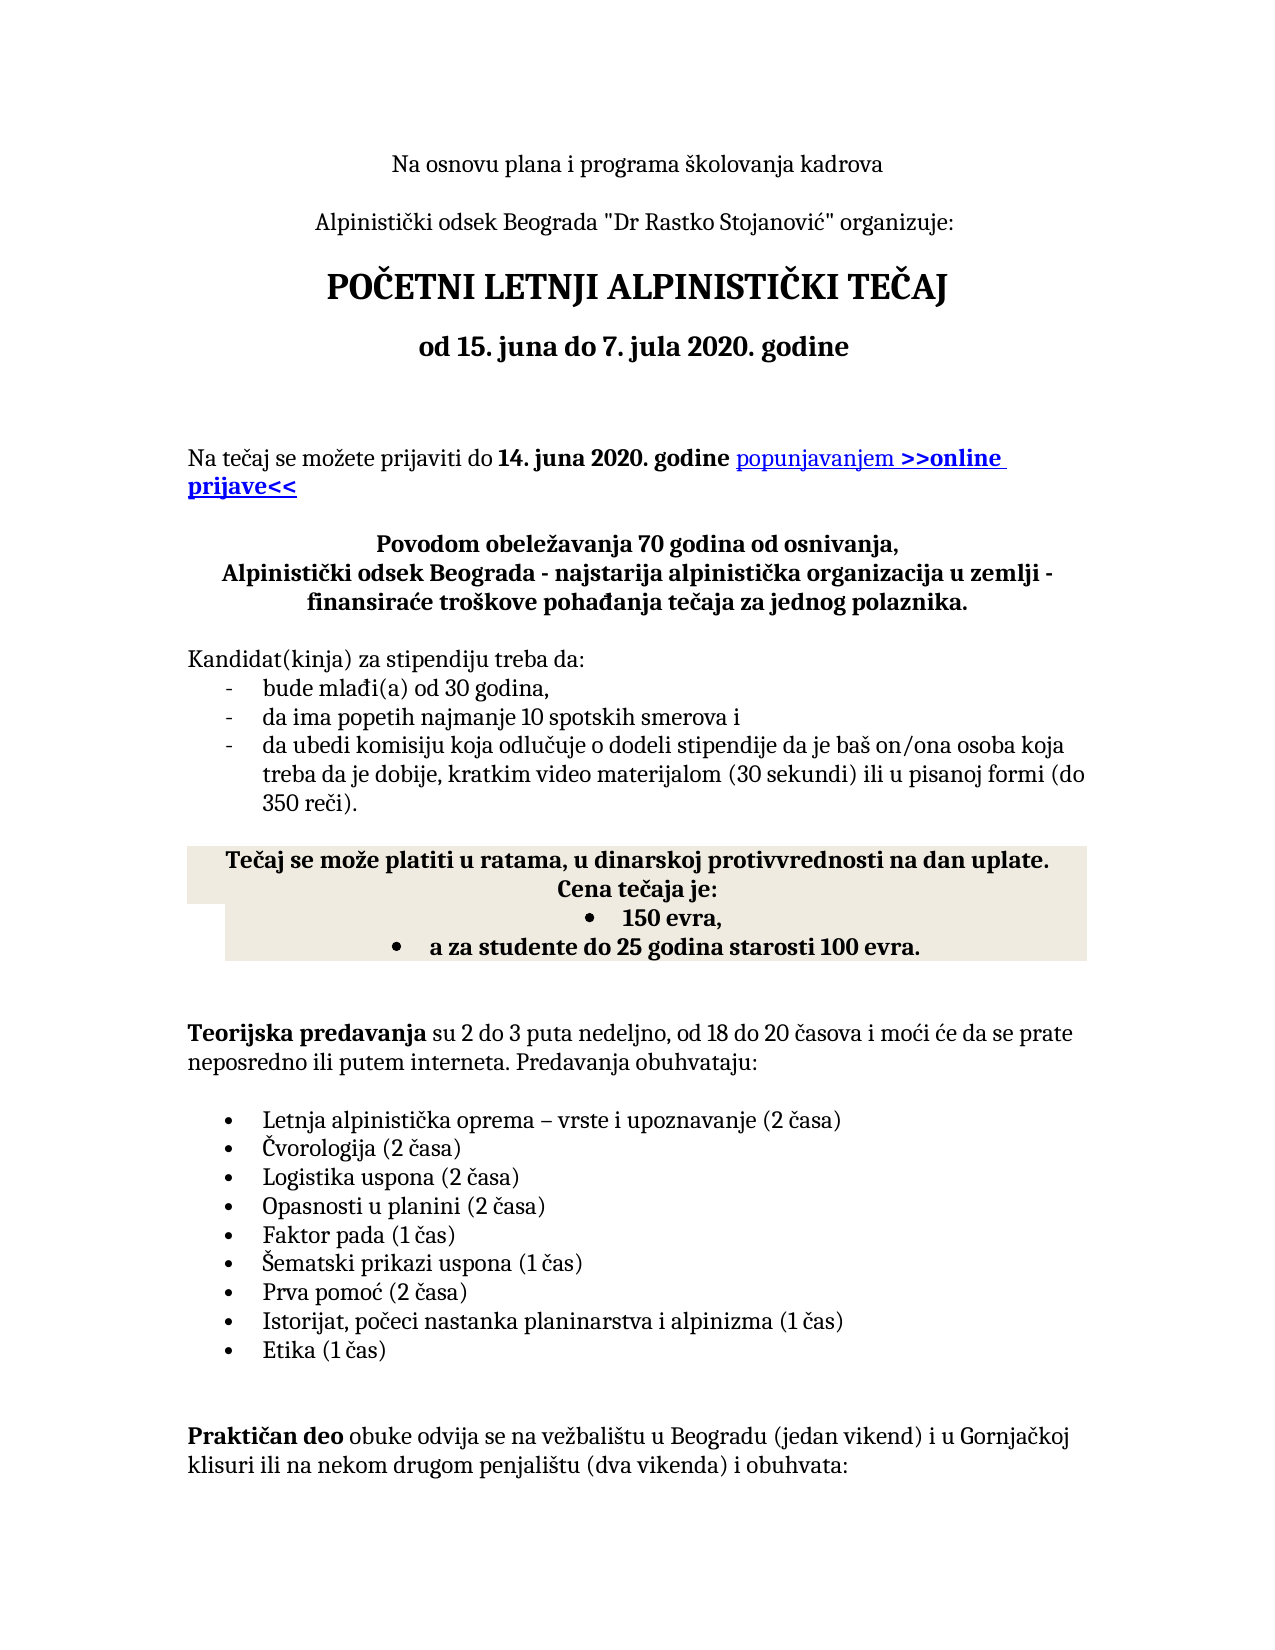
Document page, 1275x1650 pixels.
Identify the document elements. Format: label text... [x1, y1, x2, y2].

list da ubedi komisiju koja odlučuje o dodeli stipendije da je baš on/ona osoba koja treba da je dobije, kratkim video materijalom (30 sekundi) ili u pisanoj formi (do 350 reči). [225, 731, 1087, 818]
text Povodom obeležavanja 70 godina od osnivanja, [187, 530, 1087, 559]
list Etika (1 čas) [225, 1336, 1087, 1364]
list Prva pomoć (2 časa) [225, 1278, 1087, 1307]
text Kandidat(kinja) za stipendiju treba da: [187, 645, 1087, 674]
text Cena tečaja je: [187, 875, 1087, 904]
list Šematski prikazi uspona (1 čas) [225, 1249, 1087, 1278]
list Opasnosti u planini (2 časa) [225, 1192, 1087, 1221]
text Tečaj se može platiti u ratama, u dinarskoj protivvrednosti na dan uplate. [187, 846, 1087, 875]
text Alpinistički odsek Beograda - najstarija alpinistička organizacija u zemlji - finansiraće troškove pohađanja tečaja za jednog polaznika. [187, 559, 1087, 616]
list Istorijat, počeci nastanka planinarstva i alpinizma (1 čas) [225, 1307, 1087, 1336]
text Na tečaj se možete prijaviti do 14. juna 2020. godine popunjavanjem >>online prijave<< [187, 443, 1087, 501]
text Na osnovu plana i programa školovanja kadrova [187, 150, 1087, 179]
list Faktor pada (1 čas) [225, 1221, 1087, 1249]
list Letnja alpinistička oprema – vrste i upoznavanje (2 časa) [225, 1106, 1087, 1134]
text Praktičan deo obuke odvija se na vežbalištu u Beogradu (jedan vikend) i u Gornjačkoj klisuri ili na nekom drugom penjalištu (dva vikenda) i obuhvata: [849, 1422, 1087, 1480]
list Logistika uspona (2 časa) [225, 1163, 1087, 1192]
list da ima popetih najmanje 10 spotskih smerova i [225, 703, 1087, 731]
text Alpinistički odsek Beograda "Dr Rastko Stojanović" organizuje: [187, 208, 1087, 237]
text Teorijska predavanja su 2 do 3 puta nedeljno, od 18 do 20 časova i moći će da se prate neposredno ili putem interneta. Predavanja obuhvataju: [187, 961, 1087, 1076]
list Čvorologija (2 časa) [225, 1134, 1087, 1163]
text Praktičan deo obuke odvija se na vežbalištu u Beogradu (jedan vikend) i u Gornjačkoj klisuri ili na nekom drugom penjalištu (dva vikenda) i obuhvata: [187, 1422, 344, 1480]
text POČETNI LETNJI ALPINISTIČKI TEČAJ od 15. juna do 7. jula 2020. godine [187, 266, 1087, 414]
list 150 evra, [225, 904, 1087, 933]
list bude mlađi(a) od 30 godina, [225, 674, 1087, 703]
list a za studente do 25 godina starosti 100 evra. [225, 933, 1087, 961]
